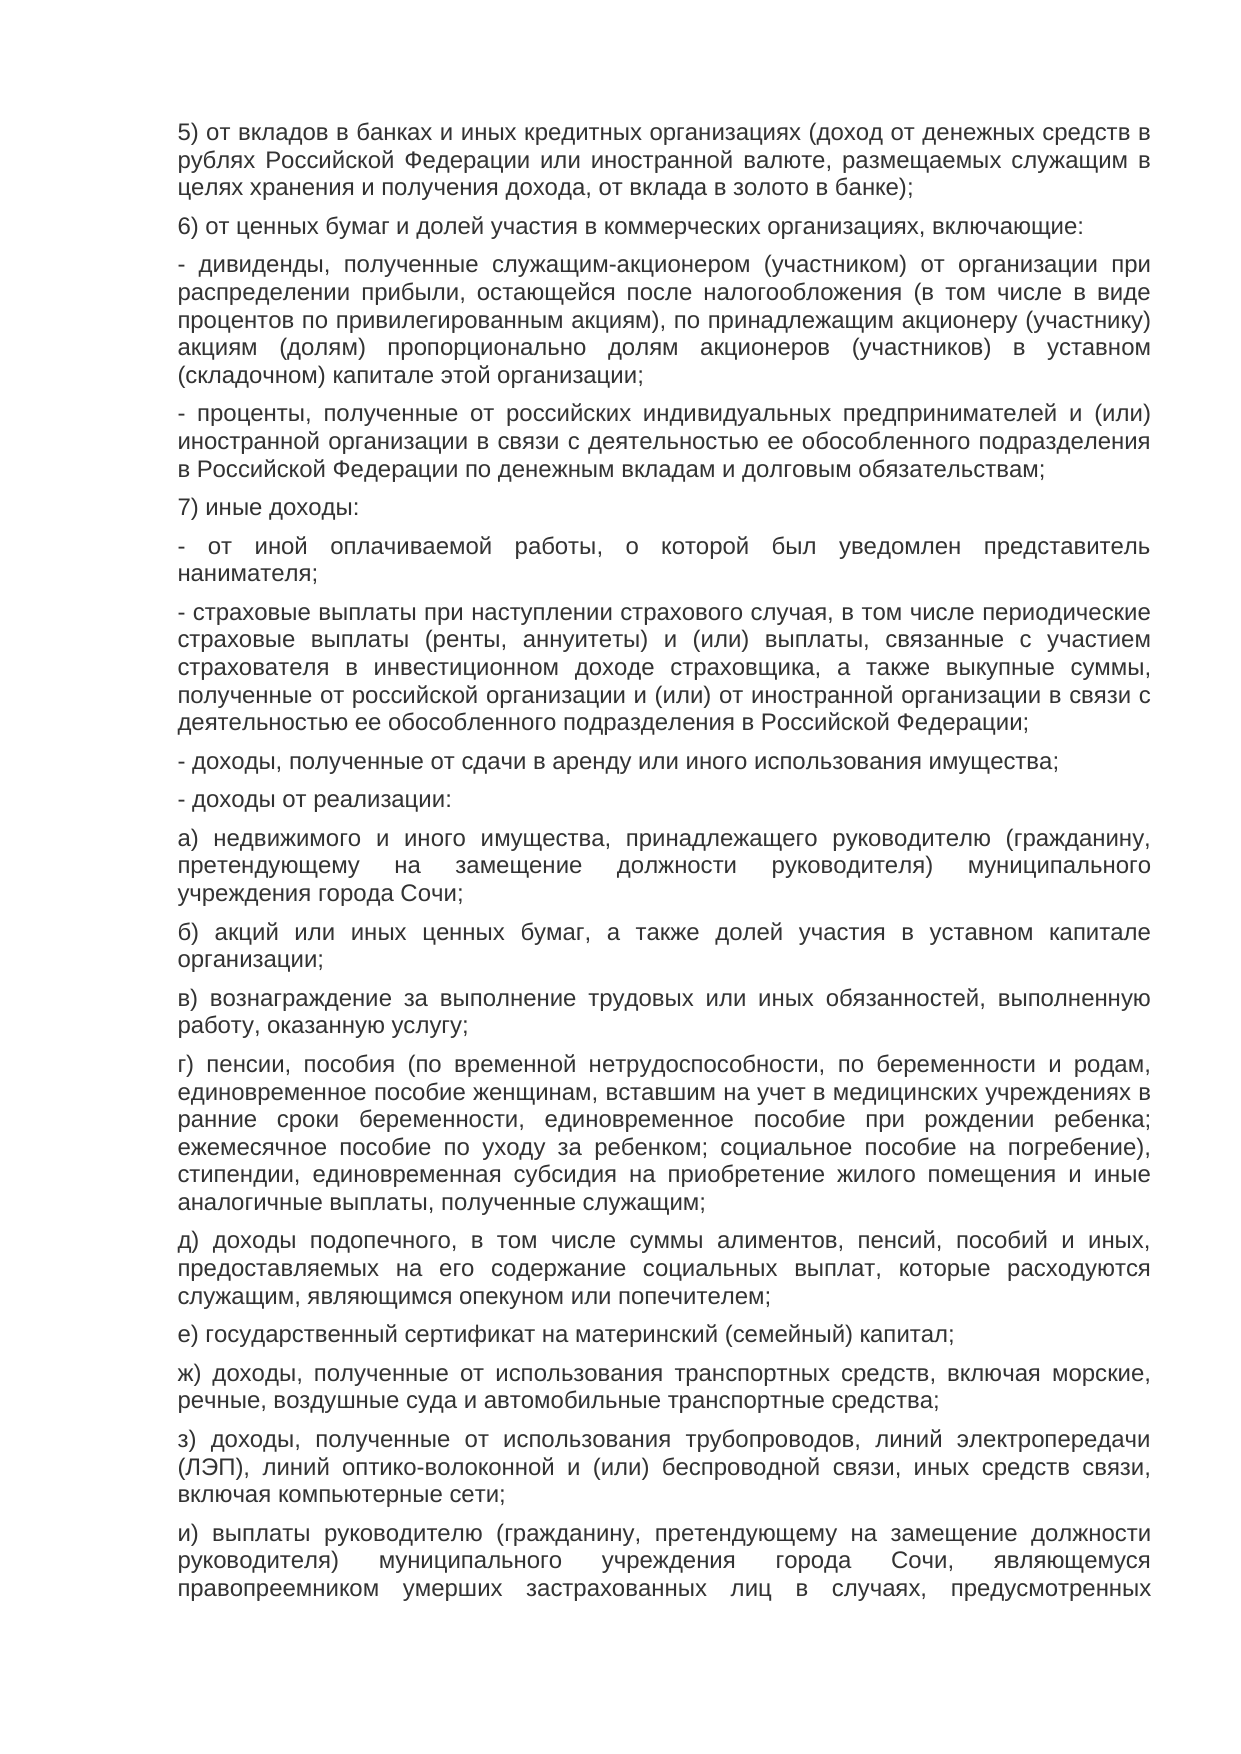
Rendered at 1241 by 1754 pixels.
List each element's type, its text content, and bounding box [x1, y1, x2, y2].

text ж) доходы, полученные от использования транспортных средств, включая морские, речные, воздушные суда и автомобильные транспортные средства; [177, 1359, 1152, 1414]
text 6) от ценных бумаг и долей участия в коммерческих организациях, включающие: [177, 212, 1152, 239]
text з) доходы, полученные от использования трубопроводов, линий электропередачи (ЛЭП), линий оптико-волоконной и (или) беспроводной связи, иных средств связи, включая компьютерные сети; [177, 1425, 1152, 1508]
text а) недвижимого и иного имущества, принадлежащего руководителю (гражданину, претендующему на замещение должности руководителя) муниципального учреждения города Сочи; [177, 824, 1152, 907]
text е) государственный сертификат на материнский (семейный) капитал; [177, 1320, 1152, 1348]
text в) вознаграждение за выполнение трудовых или иных обязанностей, выполненную работу, оказанную услугу; [177, 984, 1152, 1039]
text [177, 1519, 1152, 1601]
text - доходы от реализации: [177, 785, 1152, 813]
text - доходы, полученные от сдачи в аренду или иного использования имущества; [177, 747, 1152, 774]
text 5) от вкладов в банках и иных кредитных организациях (доход от денежных средств в рублях Российской Федерации или иностранной валюте, размещаемых служащим в целях хранения и получения дохода, от вклада в золото в банке); [177, 118, 1152, 201]
text г) пенсии, пособия (по временной нетрудоспособности, по беременности и родам, единовременное пособие женщинам, вставшим на учет в медицинских учреждениях в ранние сроки беременности, единовременное пособие при рождении ребенка; ежемесячное пособие по уходу за ребенком; социальное пособие на погребение), стипендии, единовременная субсидия на приобретение жилого помещения и иные аналогичные выплаты, полученные служащим; [177, 1050, 1152, 1216]
text 7) иные доходы: [177, 493, 1152, 521]
text - проценты, полученные от российских индивидуальных предпринимателей и (или) иностранной организации в связи с деятельностью ее обособленного подразделения в Российской Федерации по денежным вкладам и долговым обязательствам; [177, 399, 1152, 482]
text - от иной оплачиваемой работы, о которой был уведомлен представитель нанимателя; [177, 532, 1152, 587]
text - дивиденды, полученные служащим-акционером (участником) от организации при распределении прибыли, остающейся после налогообложения (в том числе в виде процентов по привилегированным акциям), по принадлежащим акционеру (участнику) акциям (долям) пропорционально долям акционеров (участников) в уставном (складочном) капитале этой организации; [177, 250, 1152, 388]
text б) акций или иных ценных бумаг, а также долей участия в уставном капитале организации; [177, 918, 1152, 973]
text д) доходы подопечного, в том числе суммы алиментов, пенсий, пособий и иных, предоставляемых на его содержание социальных выплат, которые расходуются служащим, являющимся опекуном или попечителем; [177, 1226, 1152, 1309]
text - страховые выплаты при наступлении страхового случая, в том числе периодические страховые выплаты (ренты, аннуитеты) и (или) выплаты, связанные с участием страхователя в инвестиционном доходе страховщика, а также выкупные суммы, полученные от российской организации и (или) от иностранной организации в связи с деятельностью ее обособленного подразделения в Российской Федерации; [177, 598, 1152, 736]
